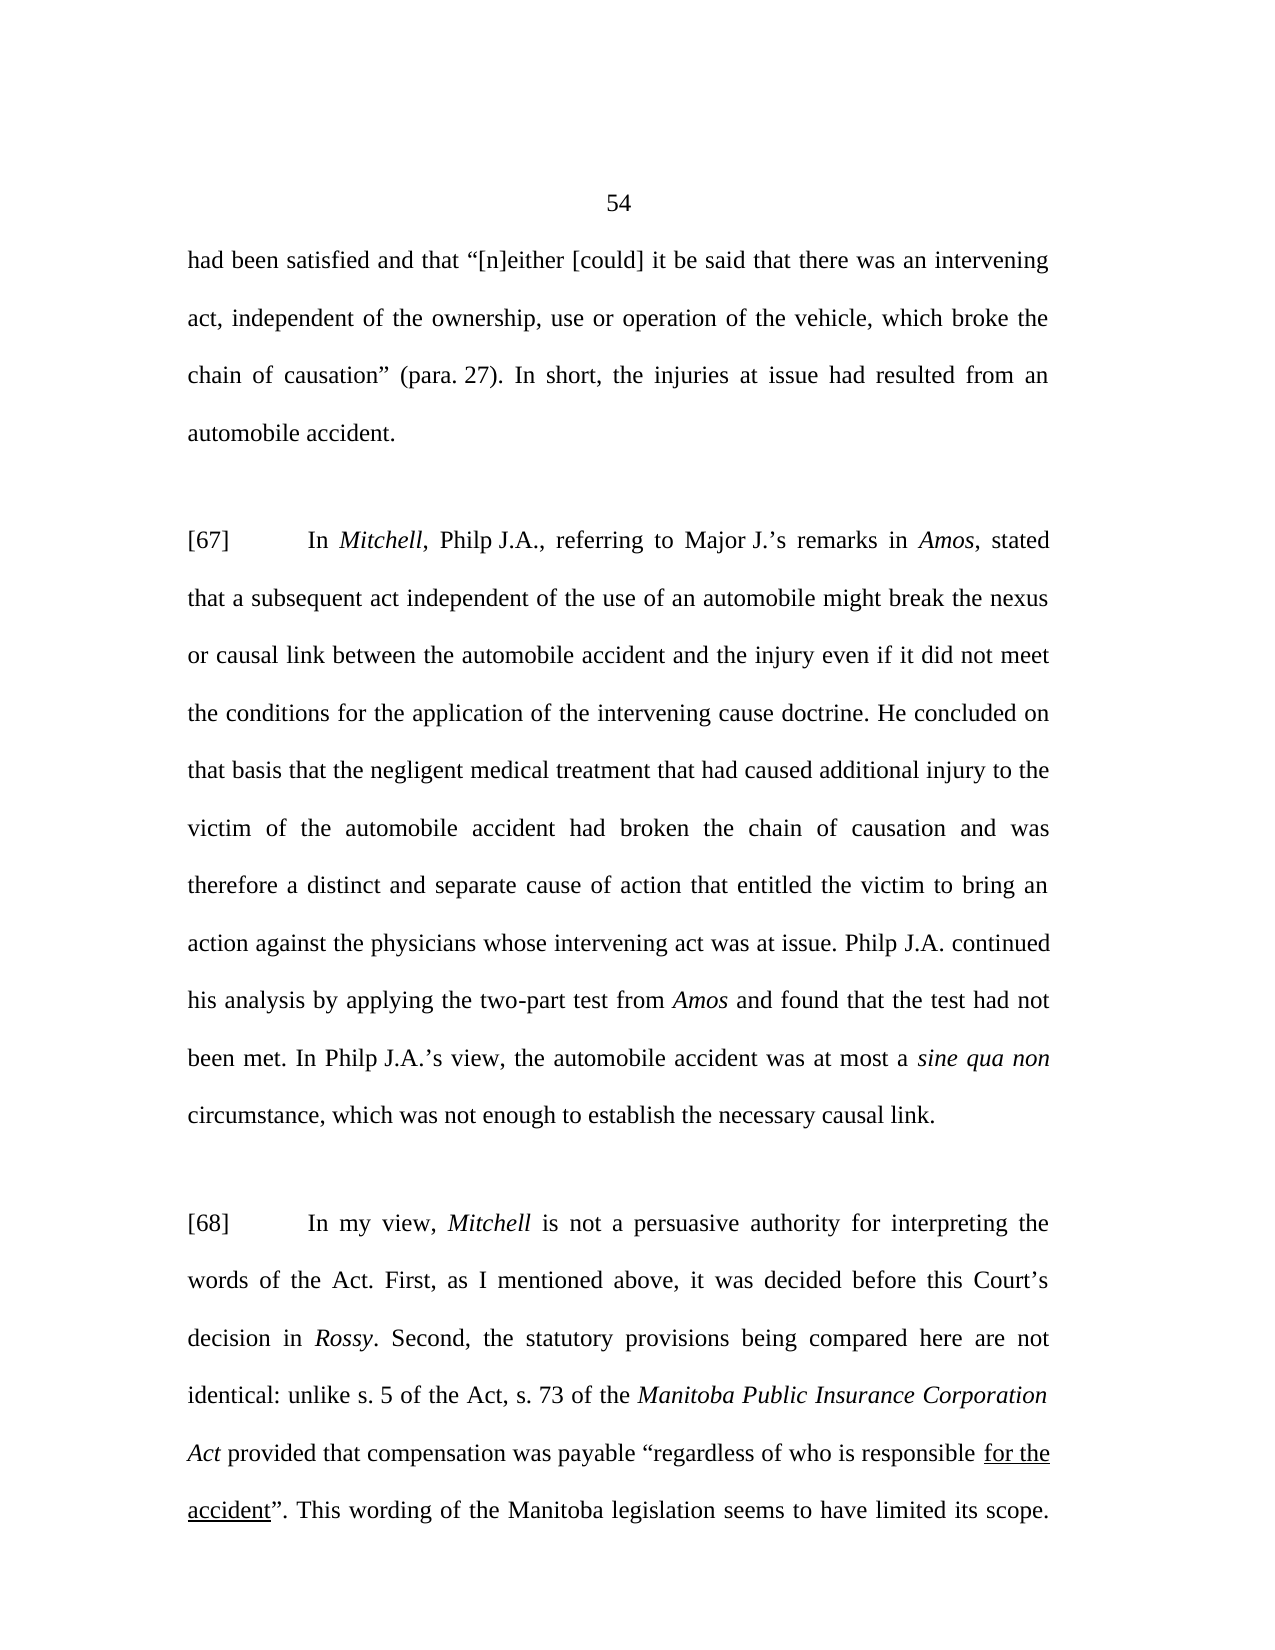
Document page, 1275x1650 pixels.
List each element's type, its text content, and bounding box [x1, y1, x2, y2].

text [187, 1208, 1050, 1524]
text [187, 245, 1050, 446]
text In Mitchell, Philp J.A., referring to Major J.’s remarks in Amos, stated that a subsequent act independent of the use of an automobile might break the nexus or causal link between the automobile accident and the injury even if it did not meet the conditions for the application of the intervening cause doctrine. He concluded on that basis that the negligent medical treatment that had caused additional injury to the victim of the automobile accident had broken the chain of causation and was therefore a distinct and separate cause of action that entitled the victim to bring an action against the physicians whose intervening act was at issue. Philp J.A. continued his analysis by applying the two-part test from Amos and found that the test had not been met. In Philp J.A.’s view, the automobile accident was at most a sine qua non circumstance, which was not enough to establish the necessary causal link. [187, 525, 1050, 1129]
